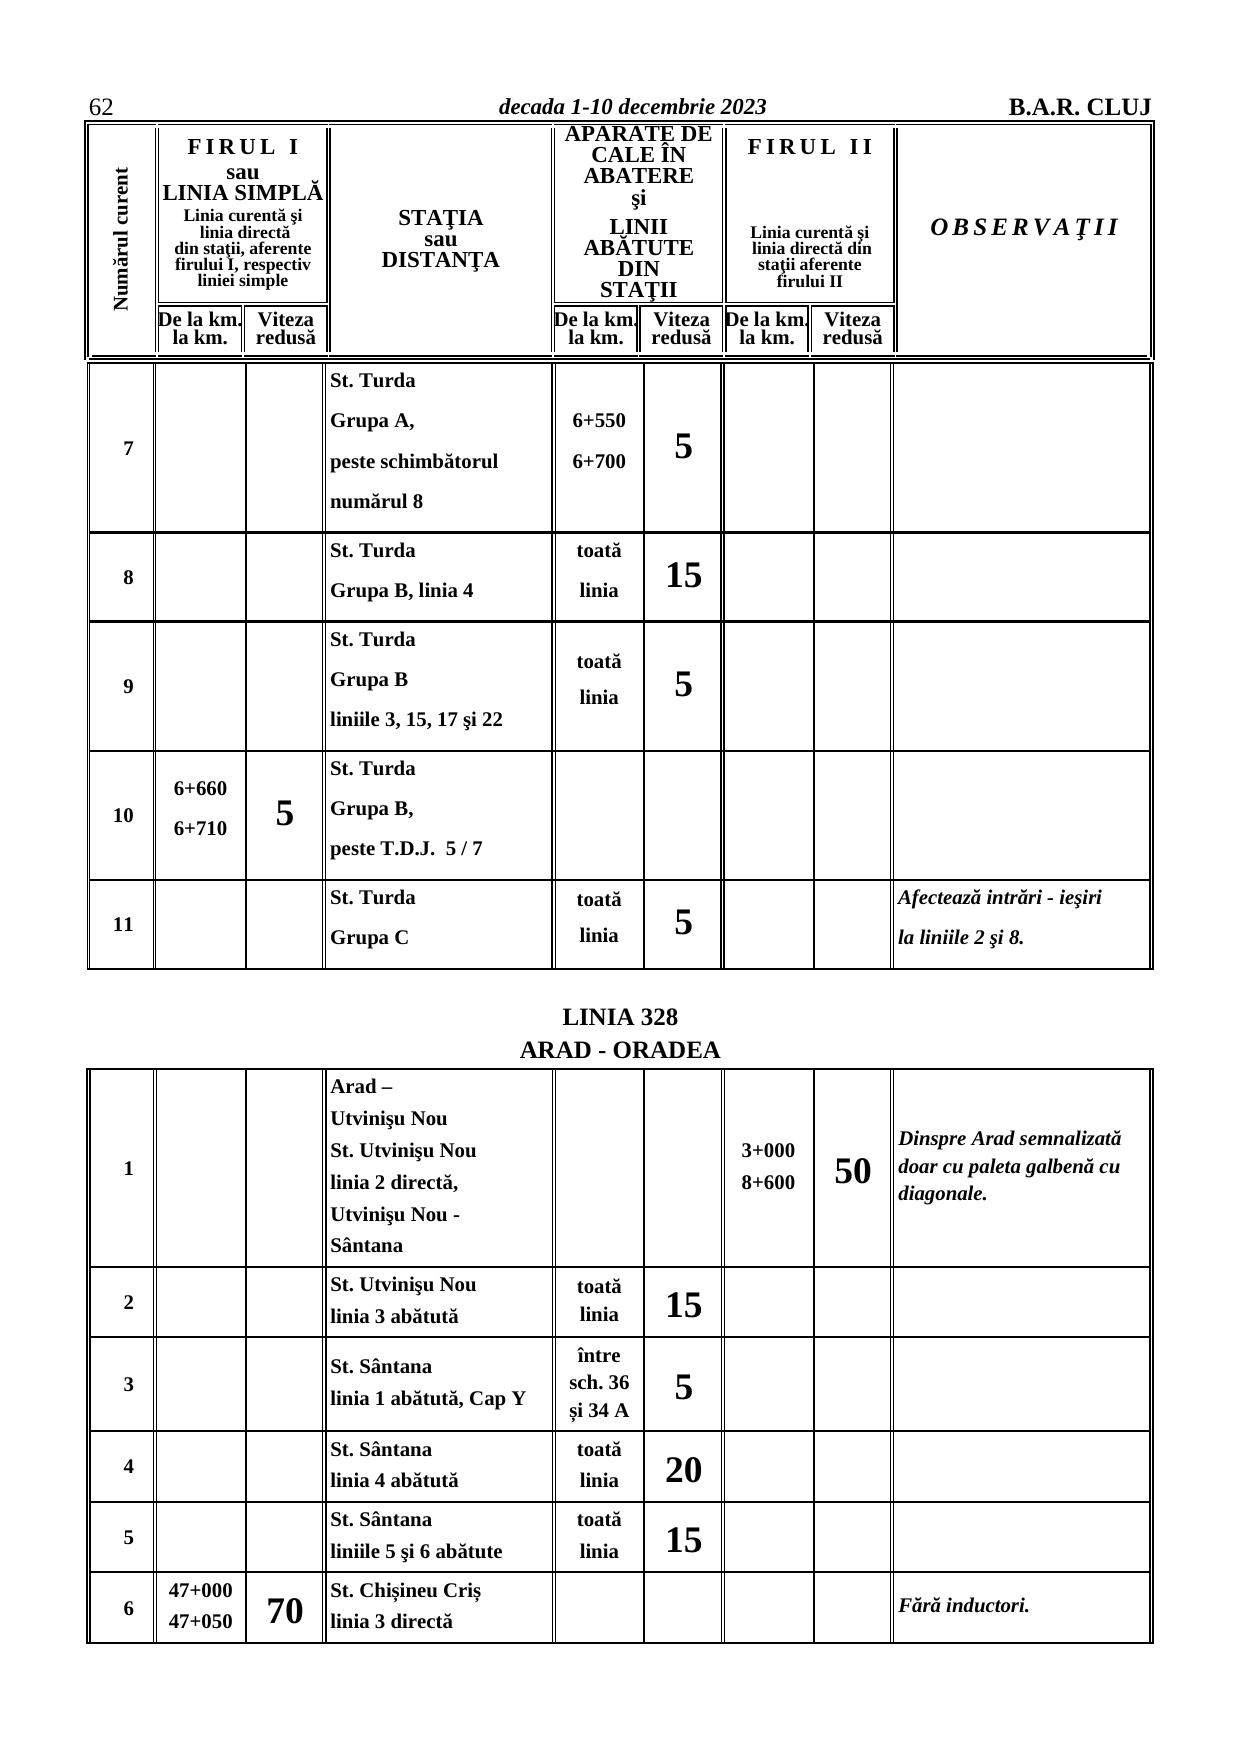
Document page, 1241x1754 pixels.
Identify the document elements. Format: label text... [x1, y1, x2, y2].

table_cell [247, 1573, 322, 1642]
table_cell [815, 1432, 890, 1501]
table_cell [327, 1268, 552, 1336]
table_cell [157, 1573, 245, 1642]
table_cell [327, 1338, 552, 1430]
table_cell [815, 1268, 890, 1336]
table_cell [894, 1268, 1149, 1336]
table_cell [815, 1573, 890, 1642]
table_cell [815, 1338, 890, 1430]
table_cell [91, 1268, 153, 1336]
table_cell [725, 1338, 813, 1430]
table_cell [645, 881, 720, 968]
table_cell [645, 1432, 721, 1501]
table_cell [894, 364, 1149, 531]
subtitle ARAD - ORADEA [89, 1035, 1152, 1064]
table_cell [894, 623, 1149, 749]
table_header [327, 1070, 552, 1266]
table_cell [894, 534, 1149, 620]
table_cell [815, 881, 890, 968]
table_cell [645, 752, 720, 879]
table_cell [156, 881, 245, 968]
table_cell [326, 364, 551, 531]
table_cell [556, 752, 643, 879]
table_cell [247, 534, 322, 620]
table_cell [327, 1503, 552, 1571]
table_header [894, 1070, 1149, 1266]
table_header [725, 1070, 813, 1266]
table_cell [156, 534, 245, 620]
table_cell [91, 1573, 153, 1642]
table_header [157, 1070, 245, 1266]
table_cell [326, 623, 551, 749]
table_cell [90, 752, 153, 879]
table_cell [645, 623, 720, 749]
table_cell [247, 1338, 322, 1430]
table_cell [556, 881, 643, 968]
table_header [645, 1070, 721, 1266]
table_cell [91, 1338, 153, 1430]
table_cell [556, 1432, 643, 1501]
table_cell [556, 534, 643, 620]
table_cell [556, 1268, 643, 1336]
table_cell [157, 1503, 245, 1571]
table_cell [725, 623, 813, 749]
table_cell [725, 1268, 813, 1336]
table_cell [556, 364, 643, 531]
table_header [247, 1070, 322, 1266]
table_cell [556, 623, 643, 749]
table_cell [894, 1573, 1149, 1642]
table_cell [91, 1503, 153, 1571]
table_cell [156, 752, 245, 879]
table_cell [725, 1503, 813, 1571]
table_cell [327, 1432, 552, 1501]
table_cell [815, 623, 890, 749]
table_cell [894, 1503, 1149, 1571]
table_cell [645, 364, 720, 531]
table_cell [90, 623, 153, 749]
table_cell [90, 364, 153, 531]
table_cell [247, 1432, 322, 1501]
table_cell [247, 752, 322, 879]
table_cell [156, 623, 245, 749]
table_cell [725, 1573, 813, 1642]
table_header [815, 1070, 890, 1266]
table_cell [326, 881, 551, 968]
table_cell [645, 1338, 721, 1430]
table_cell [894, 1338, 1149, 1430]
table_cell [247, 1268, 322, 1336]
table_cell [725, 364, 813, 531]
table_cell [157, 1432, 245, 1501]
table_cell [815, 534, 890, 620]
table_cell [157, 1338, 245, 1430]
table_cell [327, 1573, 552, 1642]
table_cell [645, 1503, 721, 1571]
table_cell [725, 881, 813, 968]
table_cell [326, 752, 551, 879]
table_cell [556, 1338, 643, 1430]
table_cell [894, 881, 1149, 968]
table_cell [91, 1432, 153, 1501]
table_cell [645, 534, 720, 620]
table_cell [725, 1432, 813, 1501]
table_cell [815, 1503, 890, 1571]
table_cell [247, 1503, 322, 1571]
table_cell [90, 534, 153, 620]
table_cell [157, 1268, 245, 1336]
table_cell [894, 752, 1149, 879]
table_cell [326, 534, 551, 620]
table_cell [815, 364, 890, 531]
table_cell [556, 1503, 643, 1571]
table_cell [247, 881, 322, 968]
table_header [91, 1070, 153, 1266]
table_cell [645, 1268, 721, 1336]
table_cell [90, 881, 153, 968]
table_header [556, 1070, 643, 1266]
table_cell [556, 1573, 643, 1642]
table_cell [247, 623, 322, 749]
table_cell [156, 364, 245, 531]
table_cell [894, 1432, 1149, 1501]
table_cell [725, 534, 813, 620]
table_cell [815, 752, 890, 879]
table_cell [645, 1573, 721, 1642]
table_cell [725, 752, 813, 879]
subtitle LINIA 328 [89, 1002, 1152, 1031]
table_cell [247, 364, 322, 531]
